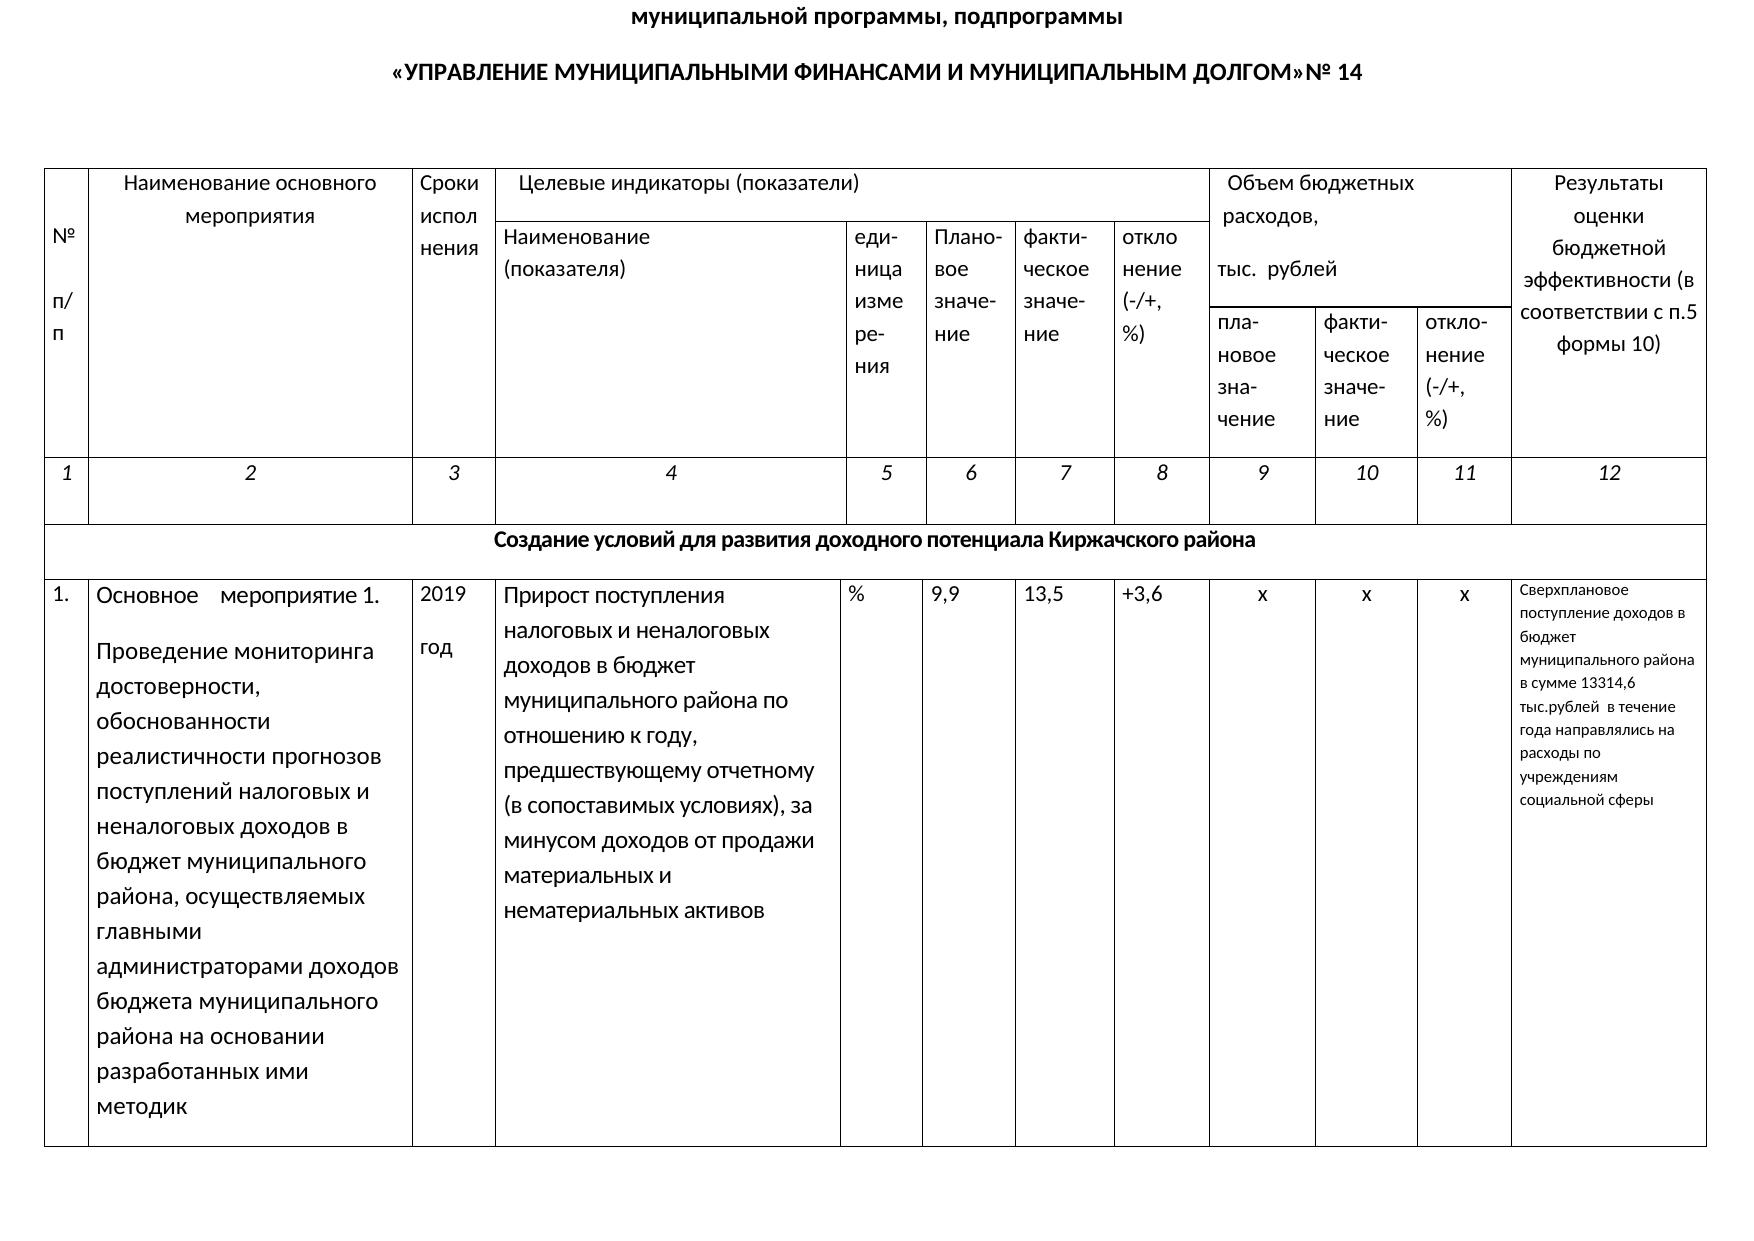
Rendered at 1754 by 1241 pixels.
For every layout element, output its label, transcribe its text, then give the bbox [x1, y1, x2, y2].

table_header Сроки испол нения [413, 169, 495, 457]
table_header Целевые индикаторы (показатели) [496, 169, 1209, 221]
table_cell 7 [1016, 458, 1114, 523]
table_cell факти- ческое значе- ние [1316, 308, 1417, 457]
table_cell 9 [1210, 458, 1315, 523]
table_cell % [841, 580, 922, 1146]
table_header Наименование основного мероприятия [89, 169, 412, 457]
text муниципальной программы, подпрограммы [118, 0, 1636, 31]
table_cell х [1418, 580, 1511, 1146]
table_cell Сверхплановое поступление доходов в бюджет муниципального района в сумме 13314,6 тыс.рублей в течение года направлялись на расходы по учреждениям социальной сферы [1512, 580, 1706, 1146]
table_cell 9,9 [923, 580, 1015, 1146]
table_cell Прирост поступления налоговых и неналоговых доходов в бюджет муниципального района по отношению к году, предшествующему отчетному (в сопоставимых условиях), за минусом доходов от продажи материальных и нематериальных активов [496, 580, 840, 1146]
table_cell 11 [1418, 458, 1511, 523]
table_cell х [1316, 580, 1417, 1146]
table_cell Плано-вое значе-ние [927, 222, 1015, 457]
table_cell 1. [45, 580, 88, 1146]
table_cell х [1210, 580, 1315, 1146]
table_cell 12 [1512, 458, 1706, 523]
table_cell откло- нение (-/+, %) [1418, 308, 1511, 457]
table_cell 3 [413, 458, 495, 523]
table_header Объем бюджетных расходов, тыс. рублей [1210, 169, 1511, 306]
table_cell 2019 год [413, 580, 495, 1146]
table_cell 4 [496, 458, 846, 523]
table_cell Наименование (показателя) [496, 222, 846, 457]
table_cell 5 [847, 458, 926, 523]
table_header Результаты оценки бюджетной эффективности (в соответствии с п.5 формы 10) [1512, 169, 1706, 457]
table_cell Создание условий для развития доходного потенциала Киржачского района [45, 525, 1706, 578]
table_cell пла- новое зна- чение [1210, 308, 1315, 457]
table_cell 8 [1115, 458, 1209, 523]
table_cell +3,6 [1115, 580, 1209, 1146]
table_header № п/п [45, 169, 88, 457]
table_cell откло нение (-/+, %) [1115, 222, 1209, 457]
table_cell 13,5 [1016, 580, 1114, 1146]
text «УПРАВЛЕНИЕ МУНИЦИПАЛЬНЫМИ ФИНАНСАМИ И МУНИЦИПАЛЬНЫМ ДОЛГОМ»№ 14 [118, 56, 1636, 86]
table_cell Основное мероприятие 1. Проведение мониторинга достоверности, обоснованности реалистичности прогнозов поступлений налоговых и неналоговых доходов в бюджет муниципального района, осуществляемых главными администраторами доходов бюджета муниципального района на основании разработанных ими методик [89, 580, 412, 1146]
table_cell факти- ческое значе- ние [1016, 222, 1114, 457]
table_cell еди- ница изме ре-ния [847, 222, 926, 457]
table_cell 6 [927, 458, 1015, 523]
table_cell 1 [45, 458, 88, 523]
table_cell 10 [1316, 458, 1417, 523]
table_cell 2 [89, 458, 412, 523]
